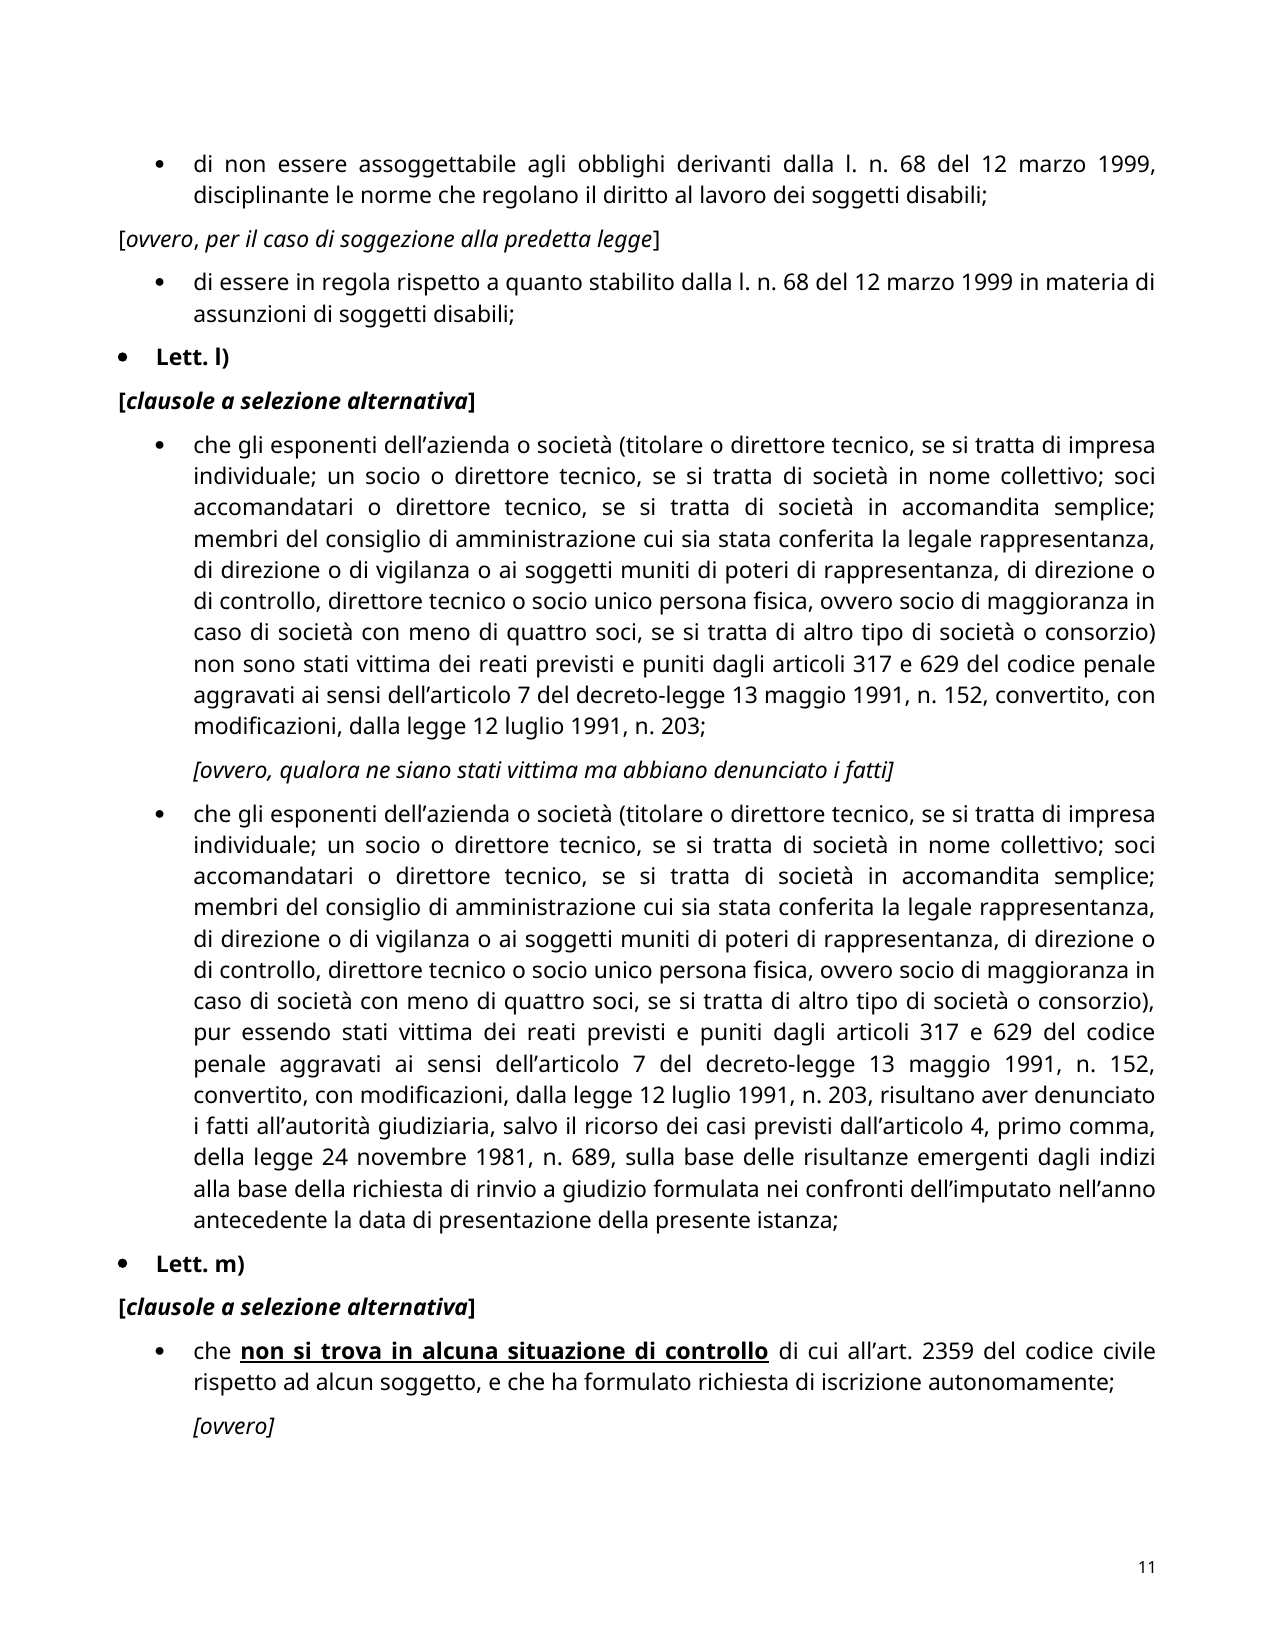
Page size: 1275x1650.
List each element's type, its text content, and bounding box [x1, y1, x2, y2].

text [ovvero, per il caso di soggezione alla predetta legge] [118, 223, 1157, 254]
list che gli esponenti dell’azienda o società (titolare o direttore tecnico, se si tratta di impresa individuale; un socio o direttore tecnico, se si tratta di società in nome collettivo; soci accomandatari o direttore tecnico, se si tratta di società in accomandita semplice; membri del consiglio di amministrazione cui sia stata conferita la legale rappresentanza, di direzione o di vigilanza o ai soggetti muniti di poteri di rappresentanza, di direzione o di controllo, direttore tecnico o socio unico persona fisica, ovvero socio di maggioranza in caso di società con meno di quattro soci, se si tratta di altro tipo di società o consorzio) non sono stati vittima dei reati previsti e puniti dagli articoli 317 e 629 del codice penale aggravati ai sensi dell’articolo 7 del decreto-legge 13 maggio 1991, n. 152, convertito, con modificazioni, dalla legge 12 luglio 1991, n. 203; [156, 429, 1157, 741]
list che non si trova in alcuna situazione di controllo di cui all’art. 2359 del codice civile rispetto ad alcun soggetto, e che ha formulato richiesta di iscrizione autonomamente; [156, 1335, 1157, 1398]
list Lett. l) [118, 341, 1157, 373]
text [clausole a selezione alternativa] [118, 1291, 1157, 1323]
list Lett. m) [118, 1248, 1157, 1279]
list di non essere assoggettabile agli obblighi derivanti dalla l. n. 68 del 12 marzo 1999, disciplinante le norme che regolano il diritto al lavoro dei soggetti disabili; [156, 148, 1157, 210]
text [ovvero] [118, 1410, 1157, 1441]
list che gli esponenti dell’azienda o società (titolare o direttore tecnico, se si tratta di impresa individuale; un socio o direttore tecnico, se si tratta di società in nome collettivo; soci accomandatari o direttore tecnico, se si tratta di società in accomandita semplice; membri del consiglio di amministrazione cui sia stata conferita la legale rappresentanza, di direzione o di vigilanza o ai soggetti muniti di poteri di rappresentanza, di direzione o di controllo, direttore tecnico o socio unico persona fisica, ovvero socio di maggioranza in caso di società con meno di quattro soci, se si tratta di altro tipo di società o consorzio), pur essendo stati vittima dei reati previsti e puniti dagli articoli 317 e 629 del codice penale aggravati ai sensi dell’articolo 7 del decreto-legge 13 maggio 1991, n. 152, convertito, con modificazioni, dalla legge 12 luglio 1991, n. 203, risultano aver denunciato i fatti all’autorità giudiziaria, salvo il ricorso dei casi previsti dall’articolo 4, primo comma, della legge 24 novembre 1981, n. 689, sulla base delle risultanze emergenti dagli indizi alla base della richiesta di rinvio a giudizio formulata nei confronti dell’imputato nell’anno antecedente la data di presentazione della presente istanza; [156, 798, 1157, 1235]
text [clausole a selezione alternativa] [118, 385, 1157, 416]
list di essere in regola rispetto a quanto stabilito dalla l. n. 68 del 12 marzo 1999 in materia di assunzioni di soggetti disabili; [156, 266, 1157, 329]
text [ovvero, qualora ne siano stati vittima ma abbiano denunciato i fatti] [118, 754, 1157, 785]
